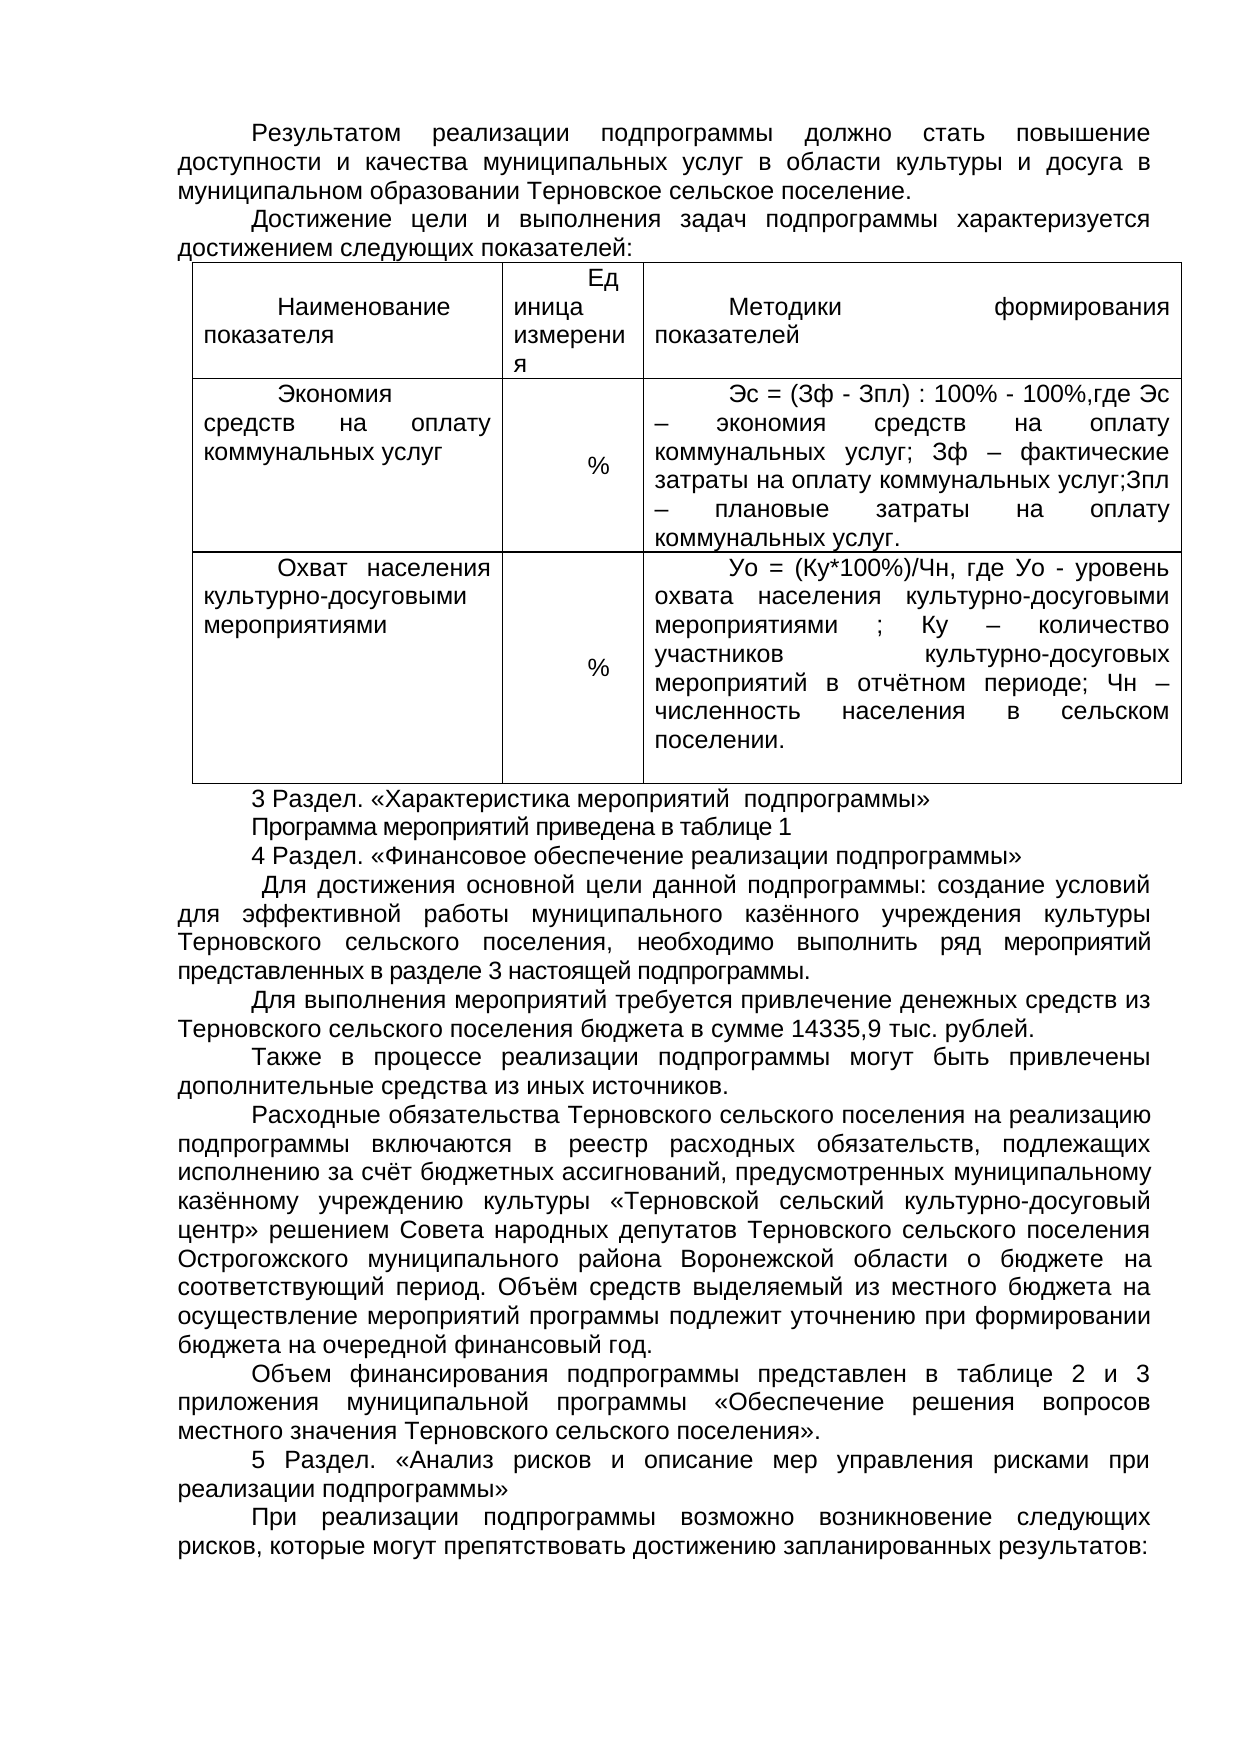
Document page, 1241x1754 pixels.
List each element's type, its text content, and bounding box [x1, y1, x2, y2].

table_cell Уо = (Ку*100%)/Чн, где Уо - уровень охвата населения культурно-досуговыми мероприятиями ; Ку – количество участников культурно-досуговых мероприятий в отчётном периоде; Чн – численность населения в сельском поселении. [644, 553, 1181, 782]
text 3 Раздел. «Характеристика мероприятий подпрограммы» [177, 783, 1152, 812]
table_header Наименование показателя [193, 263, 502, 378]
table_cell % [503, 553, 643, 782]
text Для выполнения мероприятий требуется привлечение денежных средств из Терновского сельского поселения бюджета в сумме 14335,9 тыс. рублей. [177, 985, 1152, 1042]
text Достижение цели и выполнения задач подпрограммы характеризуется достижением следующих показателей: [177, 204, 1152, 262]
table_cell Эс = (Зф - Зпл) : 100% - 100%,где Эс – экономия средств на оплату коммунальных услуг; Зф – фактические затраты на оплату коммунальных услуг;Зпл – плановые затраты на оплату коммунальных услуг. [644, 379, 1181, 551]
table_header Единица измерения [503, 263, 643, 378]
text При реализации подпрограммы возможно возникновение следующих рисков, которые могут препятствовать достижению запланированных результатов: [177, 1502, 1152, 1560]
table_header Методики формирования показателей [644, 263, 1181, 378]
text Для достижения основной цели данной подпрограммы: создание условий для эффективной работы муниципального казённого учреждения культуры Терновского сельского поселения, необходимо выполнить ряд мероприятий представленных в разделе 3 настоящей подпрограммы. [177, 870, 1152, 985]
text Объем финансирования подпрограммы представлен в таблице 2 и 3 приложения муниципальной программы «Обеспечение решения вопросов местного значения Терновского сельского поселения». [177, 1358, 1152, 1445]
table_cell Экономия средств на оплату коммунальных услуг [193, 379, 502, 551]
text Результатом реализации подпрограммы должно стать повышение доступности и качества муниципальных услуг в области культуры и досуга в муниципальном образовании Терновское сельское поселение. [177, 118, 1152, 204]
table_cell % [503, 379, 643, 551]
text Программа мероприятий приведена в таблице 1 [177, 812, 1152, 841]
table_cell Охват населения культурно-досуговыми мероприятиями [193, 553, 502, 782]
text Также в процессе реализации подпрограммы могут быть привлечены дополнительные средства из иных источников. [177, 1042, 1152, 1100]
text Расходные обязательства Терновского сельского поселения на реализацию подпрограммы включаются в реестр расходных обязательств, подлежащих исполнению за счёт бюджетных ассигнований, предусмотренных муниципальному казённому учреждению культуры «Терновской сельский культурно-досуговый центр» решением Совета народных депутатов Терновского сельского поселения Острогожского муниципального района Воронежской области о бюджете на соответствующий период. Объём средств выделяемый из местного бюджета на осуществление мероприятий программы подлежит уточнению при формировании бюджета на очередной финансовый год. [177, 1100, 1152, 1358]
text 4 Раздел. «Финансовое обеспечение реализации подпрограммы» [177, 841, 1152, 870]
text 5 Раздел. «Анализ рисков и описание мер управления рисками при реализации подпрограммы» [177, 1445, 1152, 1502]
